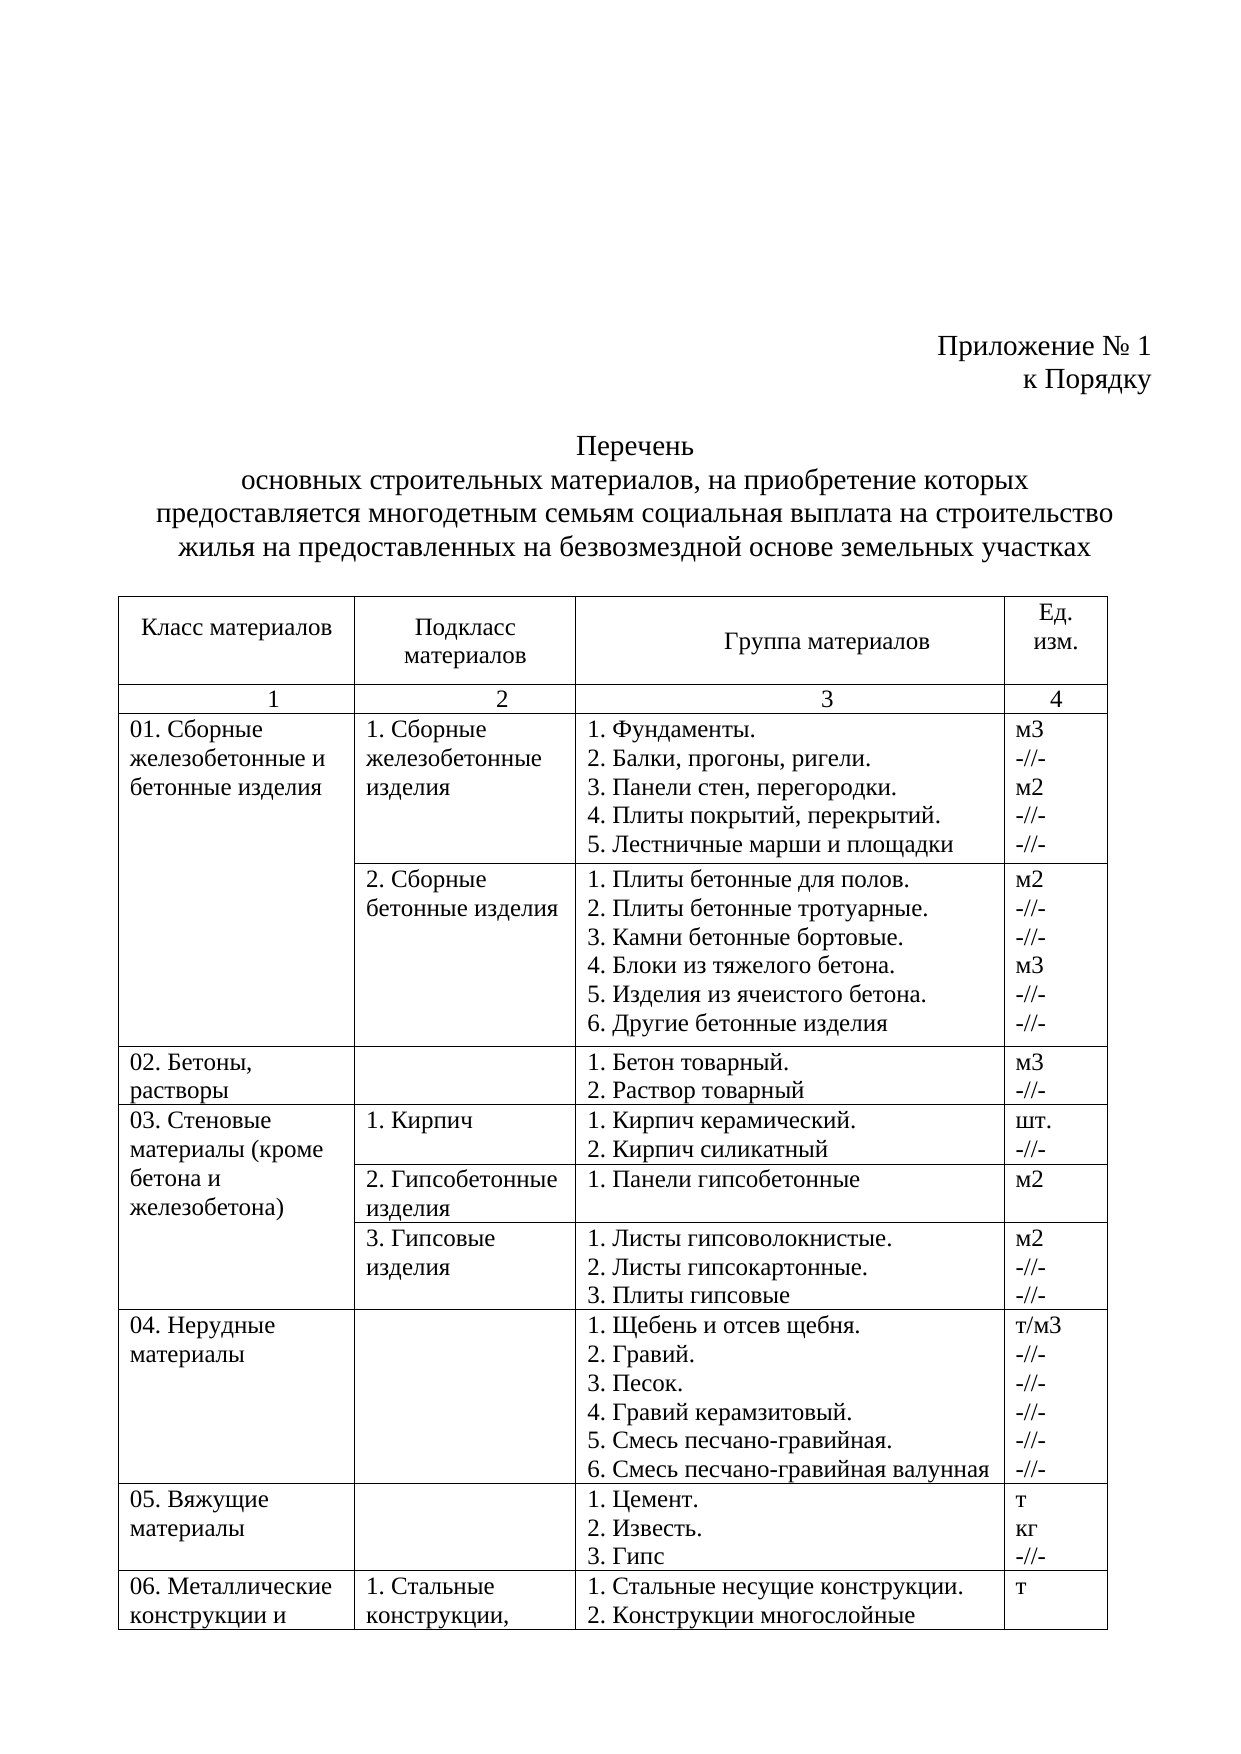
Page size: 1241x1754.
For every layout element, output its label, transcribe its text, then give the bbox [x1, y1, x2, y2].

table_cell 3 [576, 685, 1004, 713]
table_cell 1. Бетон товарный. 2. Раствор товарный [576, 1047, 1004, 1104]
table_cell [355, 1047, 575, 1104]
table_cell м2 -//- -//- [1005, 1223, 1107, 1309]
table_cell 1. Листы гипсоволокнистые. 2. Листы гипсокартонные. 3. Плиты гипсовые [576, 1223, 1004, 1309]
table_cell шт. -//- [1005, 1105, 1107, 1163]
table_cell 1. Плиты бетонные для полов. 2. Плиты бетонные тротуарные. 3. Камни бетонные бортовые. 4. Блоки из тяжелого бетона. 5. Изделия из ячеистого бетона. 6. Другие бетонные изделия [576, 864, 1004, 1046]
table_cell [355, 1484, 575, 1570]
table_cell 3. Гипсовые изделия [355, 1223, 575, 1309]
table_cell м3 -//- [1005, 1047, 1107, 1104]
table_header Ед. изм. [1005, 597, 1107, 683]
table_cell 1. Фундаменты. 2. Балки, прогоны, ригели. 3. Панели стен, перегородки. 4. Плиты покрытий, перекрытий. 5. Лестничные марши и площадки [576, 714, 1004, 863]
table_cell т кг -//- [1005, 1484, 1107, 1570]
table_cell т/м3 -//- -//- -//- -//- -//- [1005, 1310, 1107, 1483]
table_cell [1005, 1571, 1107, 1629]
table_cell 1. Щебень и отсев щебня. 2. Гравий. 3. Песок. 4. Гравий керамзитовый. 5. Смесь песчано-гравийная. 6. Смесь песчано-гравийная валунная [576, 1310, 1004, 1483]
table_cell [576, 1571, 1004, 1629]
text к Порядку [118, 361, 1152, 395]
table_header Класс материалов [119, 597, 354, 683]
table_cell 2. Гипсобетонные изделия [355, 1165, 575, 1222]
table_cell 04. Нерудные материалы [119, 1310, 354, 1483]
table_cell 2 [355, 685, 575, 713]
text основных строительных материалов, на приобретение которых [118, 462, 1152, 496]
table_cell 05. Вяжущие материалы [119, 1484, 354, 1570]
text предоставляется многодетным семьям социальная выплата на строительство жилья на предоставленных на безвозмездной основе земельных участках [118, 496, 1152, 563]
table_cell 1. Кирпич [355, 1105, 575, 1163]
table_cell 1 [119, 685, 354, 713]
table_cell м2 -//- -//- м3 -//- -//- [1005, 864, 1107, 1046]
table_cell м2 [1005, 1165, 1107, 1222]
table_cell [355, 1571, 575, 1629]
table_cell 1. Сборные железобетонные изделия [355, 714, 575, 863]
table_cell 1. Панели гипсобетонные [576, 1165, 1004, 1222]
text Перечень [118, 428, 1152, 462]
table_cell 2. Сборные бетонные изделия [355, 864, 575, 1046]
table_cell 03. Стеновые материалы (кроме бетона и железобетона) [119, 1105, 354, 1309]
table_cell 01. Сборные железобетонные и бетонные изделия [119, 714, 354, 1046]
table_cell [119, 1571, 354, 1629]
table_cell [355, 1310, 575, 1483]
table_header Группа материалов [576, 597, 1004, 683]
table_cell 02. Бетоны, растворы [119, 1047, 354, 1104]
table_cell 4 [1005, 685, 1107, 713]
text Приложение № 1 [118, 328, 1152, 361]
table_header Подкласс материалов [355, 597, 575, 683]
table_cell 1. Цемент. 2. Известь. 3. Гипс [576, 1484, 1004, 1570]
table_cell м3 -//- м2 -//- -//- [1005, 714, 1107, 863]
table_cell 1. Кирпич керамический. 2. Кирпич силикатный [576, 1105, 1004, 1163]
